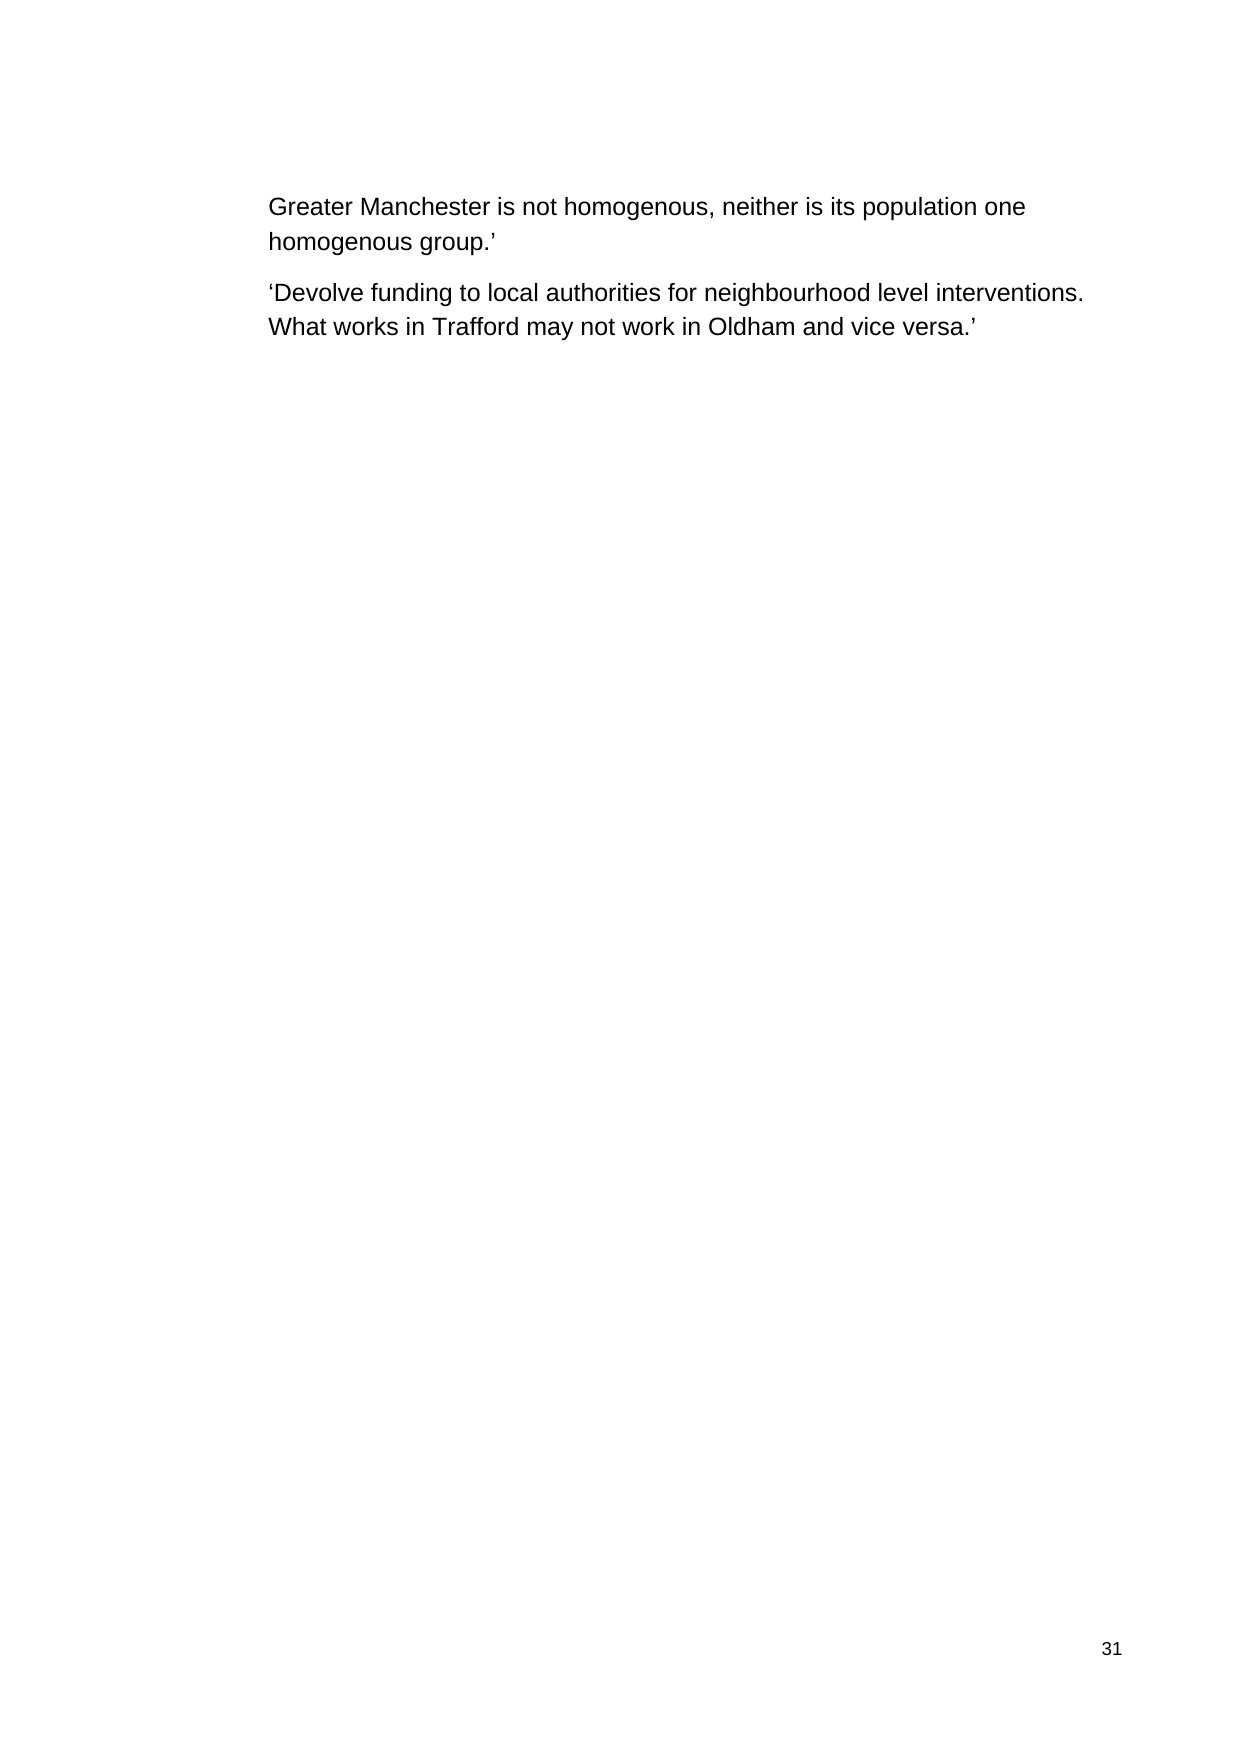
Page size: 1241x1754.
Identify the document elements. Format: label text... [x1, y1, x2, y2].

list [268, 192, 1127, 255]
list ‘Devolve funding to local authorities for neighbourhood level interventions. What works in Trafford may not work in Oldham and vice versa.’ [268, 278, 1127, 341]
